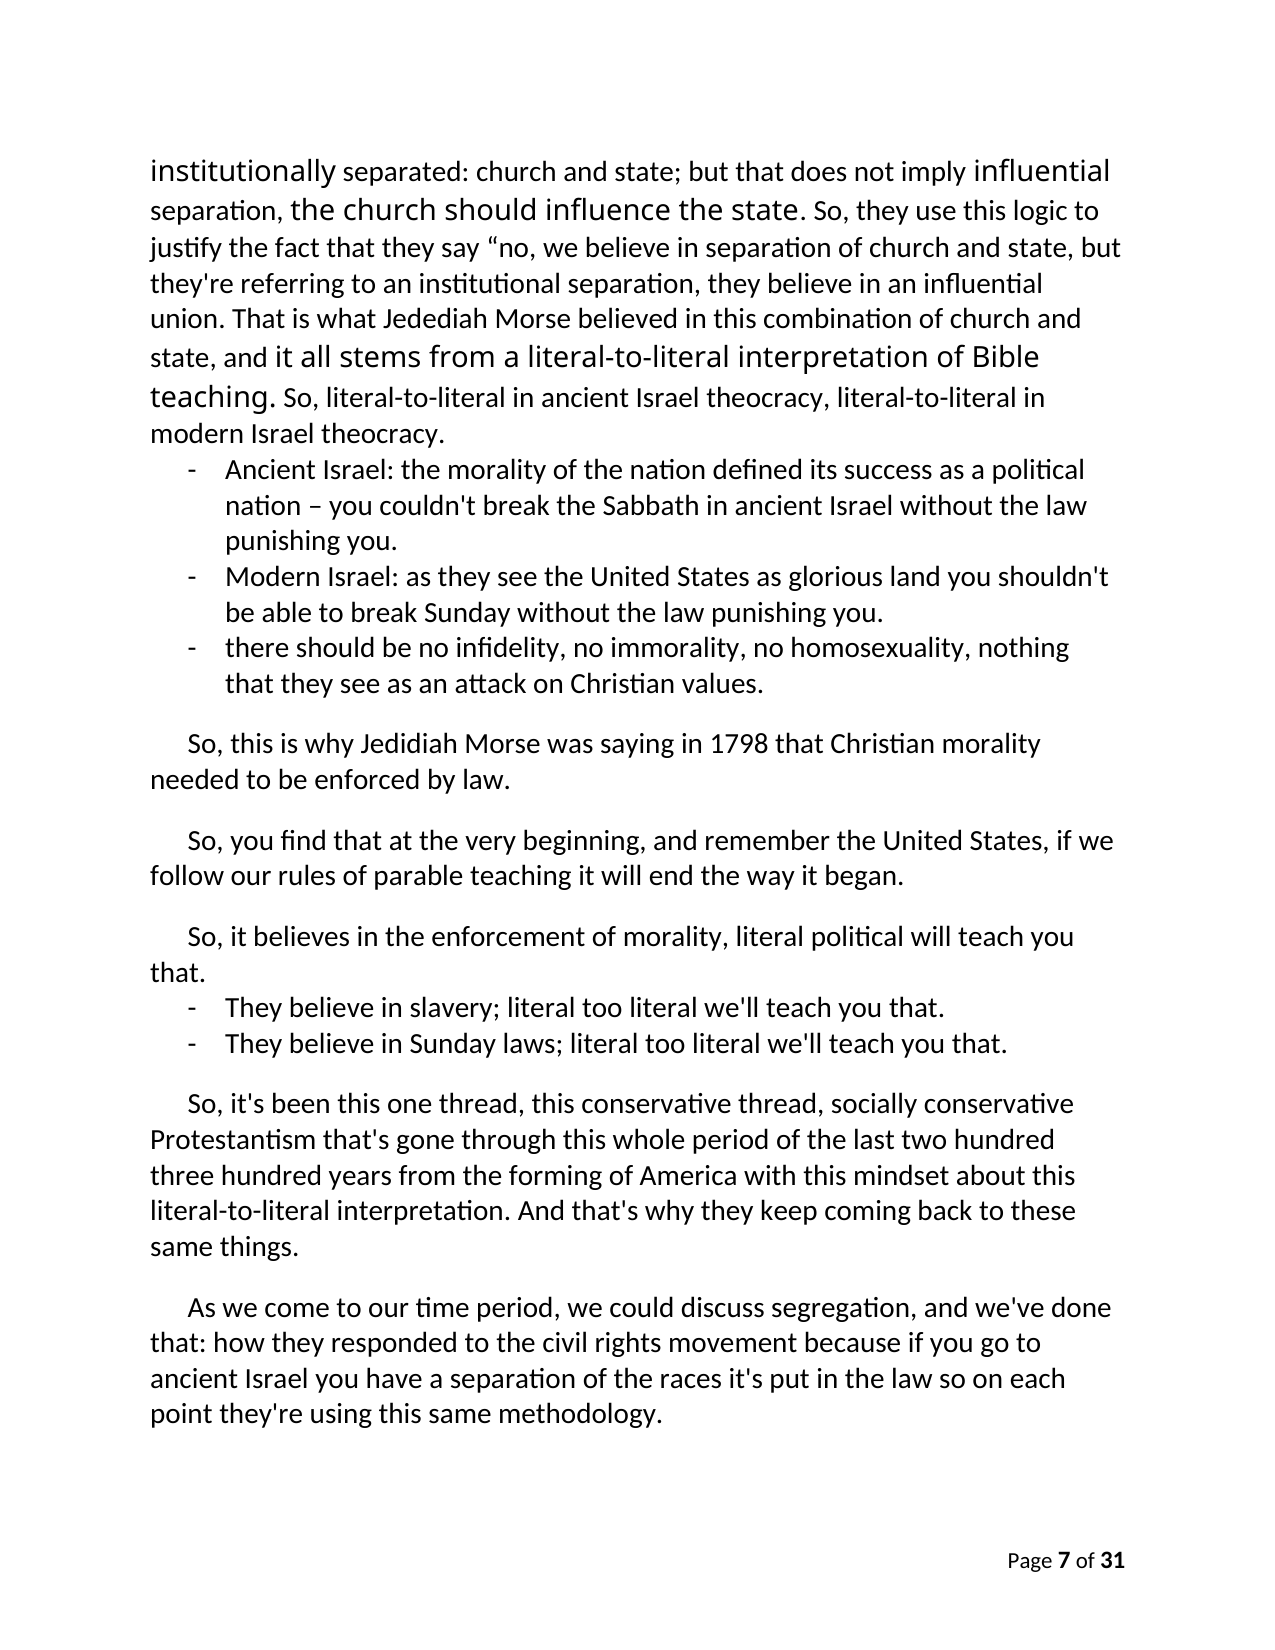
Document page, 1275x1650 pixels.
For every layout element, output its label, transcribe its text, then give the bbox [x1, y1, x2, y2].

text As we come to our time period, we could discuss segregation, and we've done that: how they responded to the civil rights movement because if you go to ancient Israel you have a separation of the races it's put in the law so on each point they're using this same methodology. [150, 1289, 1125, 1431]
text So, it believes in the enforcement of morality, literal political will teach you that. [150, 918, 1125, 989]
list Ancient Israel: the morality of the nation defined its success as a political nation – you couldn't break the Sabbath in ancient Israel without the law punishing you. [187, 451, 1125, 558]
text So, it's been this one thread, this conservative thread, socially conservative Protestantism that's gone through this whole period of the last two hundred three hundred years from the forming of America with this mindset about this literal-to-literal interpretation. And that's why they keep coming back to these same things. [150, 1086, 1125, 1264]
list They believe in Sunday laws; literal too literal we'll teach you that. [187, 1025, 1125, 1061]
list Modern Israel: as they see the United States as glorious land you shouldn't be able to break Sunday without the law punishing you. [187, 558, 1125, 629]
text So, this is why Jedidiah Morse was saying in 1798 that Christian morality needed to be enforced by law. [150, 726, 1125, 797]
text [150, 150, 1125, 451]
list They believe in slavery; literal too literal we'll teach you that. [187, 989, 1125, 1025]
list there should be no infidelity, no immorality, no homosexuality, nothing that they see as an attack on Christian values. [187, 629, 1125, 701]
text So, you find that at the very beginning, and remember the United States, if we follow our rules of parable teaching it will end the way it began. [150, 822, 1125, 893]
